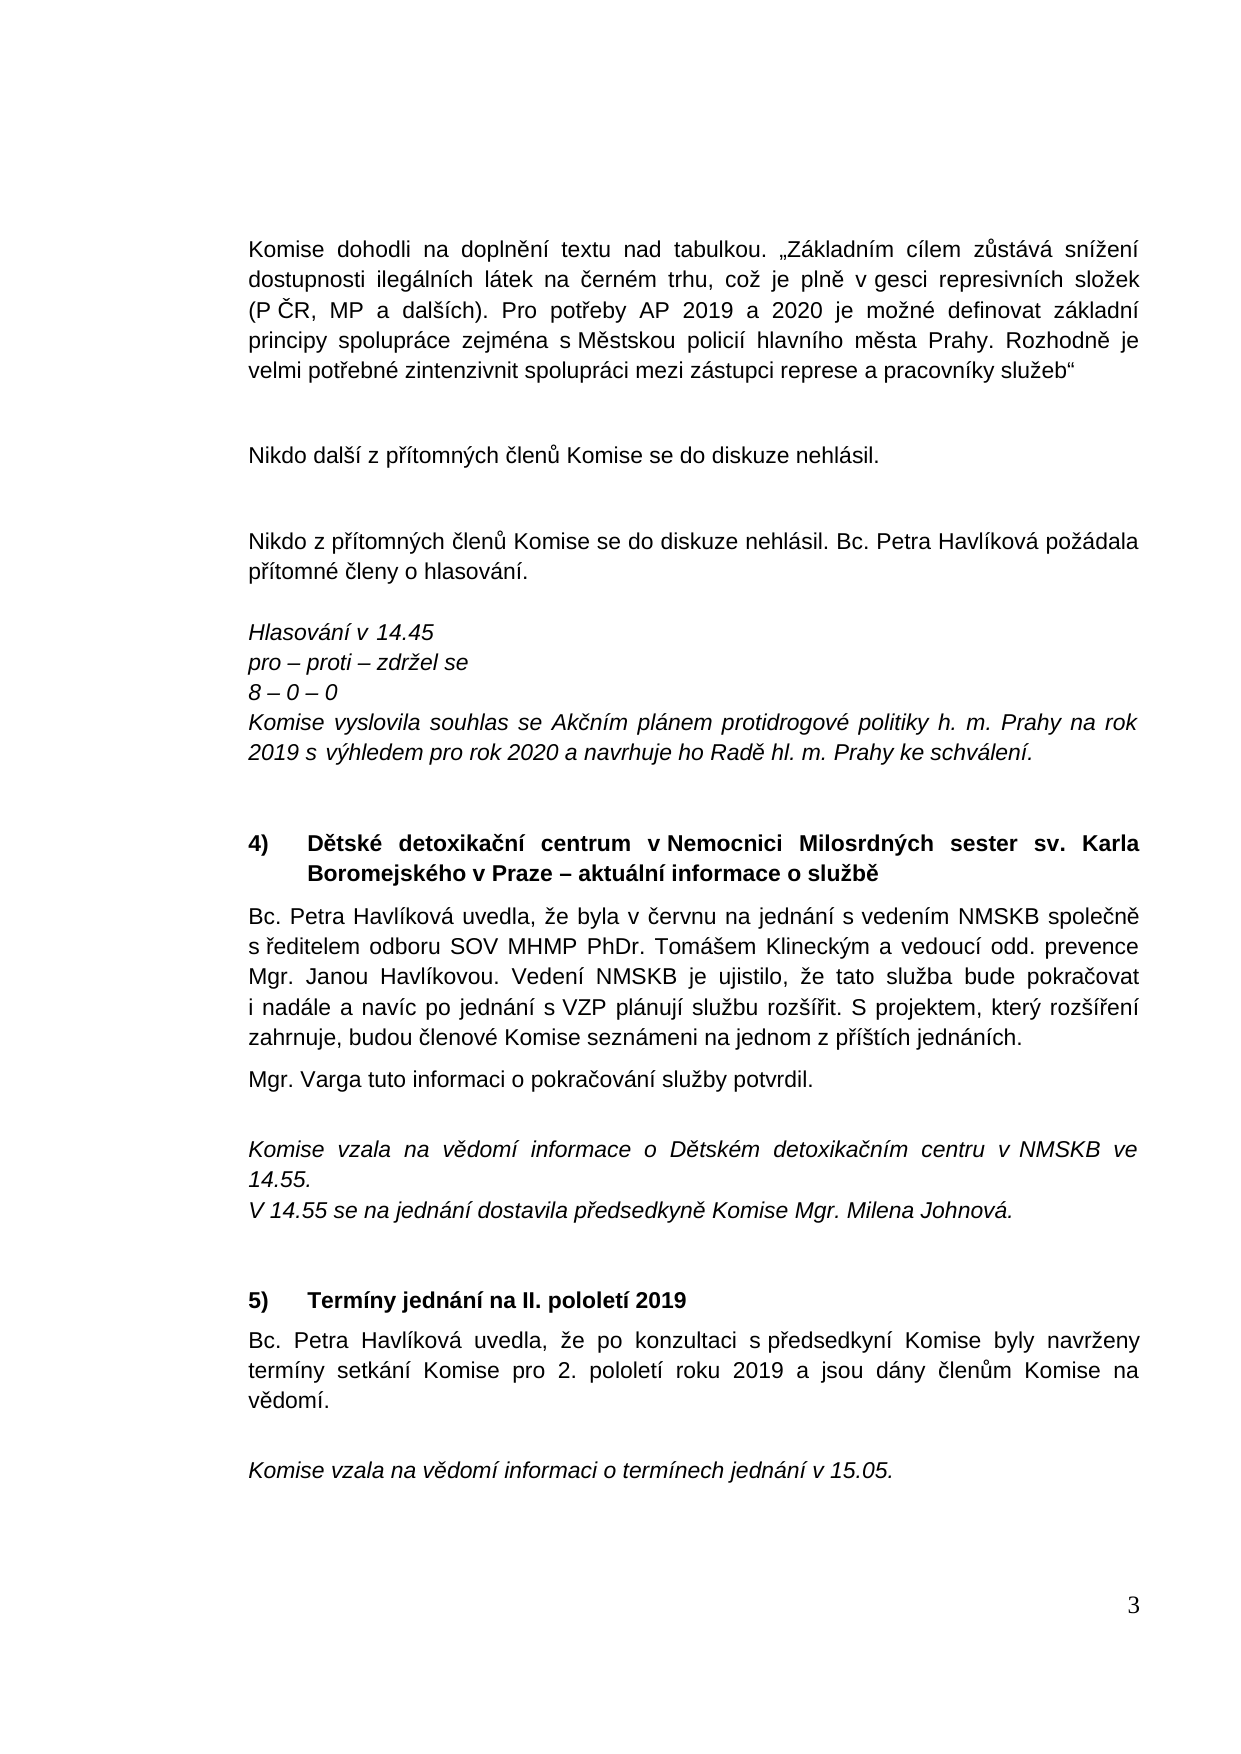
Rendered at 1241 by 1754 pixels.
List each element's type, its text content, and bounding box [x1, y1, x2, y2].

list pro – proti – zdržel se [248, 649, 1140, 675]
text Mgr. Varga tuto informaci o pokračování služby potvrdil. [248, 1066, 1140, 1093]
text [248, 236, 1140, 383]
list Dětské detoxikační centrum v Nemocnici Milosrdných sester sv. Karla Boromejského v Praze – aktuální informace o službě [248, 830, 1140, 887]
text Bc. Petra Havlíková uvedla, že po konzultaci s předsedkyní Komise byly navrženy termíny setkání Komise pro 2. pololetí roku 2019 a jsou dány členům Komise na vědomí. [248, 1327, 1140, 1413]
text Nikdo další z přítomných členů Komise se do diskuze nehlásil. [248, 442, 1140, 469]
text Komise vzala na vědomí informace o Dětském detoxikačním centru v NMSKB ve 14.55. [248, 1136, 1140, 1193]
text V 14.55 se na jednání dostavila předsedkyně Komise Mgr. Milena Johnová. [248, 1197, 1140, 1223]
list Nikdo z přítomných členů Komise se do diskuze nehlásil. Bc. Petra Havlíková požádala přítomné členy o hlasování. [248, 528, 1140, 584]
text Komise vzala na vědomí informaci o termínech jednání v 15.05. [248, 1457, 1140, 1483]
list Hlasování v 14.45 [248, 618, 1140, 645]
list Termíny jednání na II. pololetí 2019 [248, 1287, 1140, 1313]
list 8 – 0 – 0 [248, 679, 1140, 705]
text Bc. Petra Havlíková uvedla, že byla v červnu na jednání s vedením NMSKB společně s ředitelem odboru SOV MHMP PhDr. Tomášem Klineckým a vedoucí odd. prevence Mgr. Janou Havlíkovou. Vedení NMSKB je ujistilo, že tato služba bude pokračovat i nadále a navíc po jednání s VZP plánují službu rozšířit. S projektem, který rozšíření zahrnuje, budou členové Komise seznámeni na jednom z příštích jednáních. [248, 903, 1140, 1050]
list Komise vyslovila souhlas se Akčním plánem protidrogové politiky h. m. Prahy na rok 2019 s výhledem pro rok 2020 a navrhuje ho Radě hl. m. Prahy ke schválení. [248, 709, 1140, 766]
